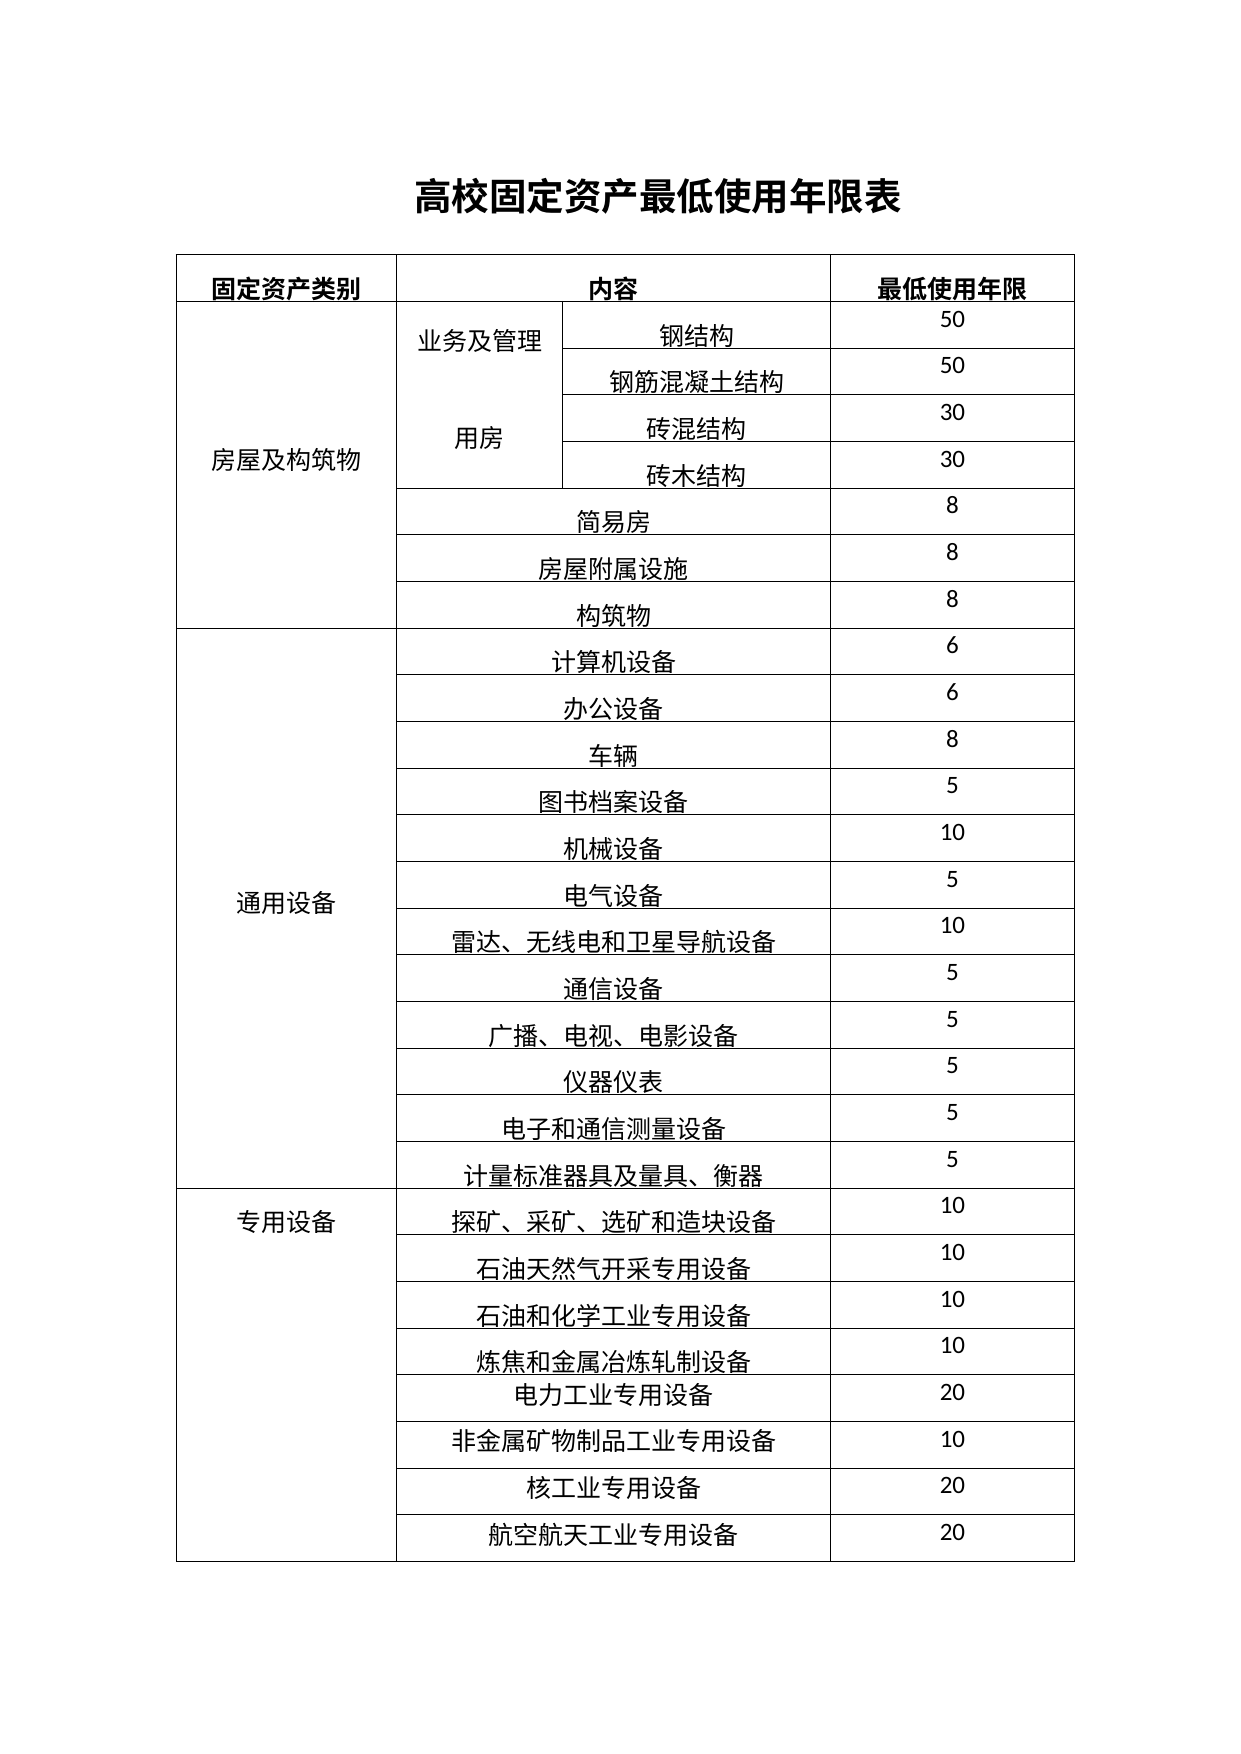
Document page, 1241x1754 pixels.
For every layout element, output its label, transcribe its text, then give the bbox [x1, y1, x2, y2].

table_cell 炼焦和金属冶炼轧制设备 [397, 1329, 830, 1374]
table_cell 通用设备 [177, 629, 396, 1187]
table_cell 房屋附属设施 [397, 535, 830, 581]
table_cell 石油天然气开采专用设备 [397, 1235, 830, 1281]
table_cell 5 [831, 862, 1074, 907]
table_cell 5 [831, 1002, 1074, 1047]
table_cell 30 [831, 442, 1074, 487]
table_cell 仪器仪表 [397, 1049, 830, 1094]
table_cell 砖木结构 [563, 442, 830, 487]
table_cell 核工业专用设备 [397, 1469, 830, 1514]
table_cell 计量标准器具及量具、衡器 [397, 1142, 830, 1187]
table_cell 探矿、采矿、选矿和造块设备 [397, 1189, 830, 1234]
table_cell 业务及管理用房 [397, 302, 562, 487]
table_cell 50 [831, 302, 1074, 347]
table_cell 8 [831, 722, 1074, 767]
table_cell 10 [831, 1189, 1074, 1234]
table_cell 5 [831, 1095, 1074, 1141]
table_cell 20 [831, 1469, 1074, 1514]
table_cell 办公设备 [397, 675, 830, 721]
table_cell 钢筋混凝土结构 [563, 349, 830, 394]
table_header 最低使用年限（年） [831, 255, 1074, 301]
table_cell 5 [831, 1142, 1074, 1187]
table_cell 电力工业专用设备 [397, 1375, 830, 1421]
text 高校固定资产最低使用年限表 [187, 162, 1053, 227]
table_cell 10 [831, 1235, 1074, 1281]
table_cell 砖混结构 [563, 395, 830, 441]
table_cell 航空航天工业专用设备 [397, 1515, 830, 1561]
table_cell 8 [831, 535, 1074, 581]
table_cell 石油和化学工业专用设备 [397, 1282, 830, 1327]
table_cell 20 [831, 1375, 1074, 1421]
table_cell 10 [831, 1422, 1074, 1467]
table_cell 电子和通信测量设备 [397, 1095, 830, 1141]
table_cell 6 [831, 629, 1074, 674]
table_cell 10 [831, 1282, 1074, 1327]
table_cell 8 [831, 489, 1074, 534]
table_cell 广播、电视、电影设备 [397, 1002, 830, 1047]
table_header 固定资产类别 [177, 255, 396, 301]
table_cell 图书档案设备 [397, 769, 830, 814]
table_cell 5 [831, 1049, 1074, 1094]
table_cell 8 [831, 582, 1074, 627]
table_cell 计算机设备 [397, 629, 830, 674]
table_cell 5 [831, 955, 1074, 1001]
table_cell 非金属矿物制品工业专用设备 [397, 1422, 830, 1467]
table_cell 钢结构 [563, 302, 830, 347]
table_cell 10 [831, 1329, 1074, 1374]
table_cell 电气设备 [397, 862, 830, 907]
table_cell 机械设备 [397, 815, 830, 861]
table_cell 房屋及构筑物 [177, 302, 396, 627]
table_cell 6 [831, 675, 1074, 721]
table_cell 专用设备 [177, 1189, 396, 1561]
table_cell 50 [831, 349, 1074, 394]
table_cell 雷达、无线电和卫星导航设备 [397, 909, 830, 954]
table_cell 构筑物 [397, 582, 830, 627]
table_cell 车辆 [397, 722, 830, 767]
table_header 内容 [397, 255, 830, 301]
table_cell 10 [831, 909, 1074, 954]
table_cell 5 [831, 769, 1074, 814]
table_cell 简易房 [397, 489, 830, 534]
table_cell 通信设备 [397, 955, 830, 1001]
table_cell 30 [831, 395, 1074, 441]
table_cell 20 [831, 1515, 1074, 1561]
table_cell 10 [831, 815, 1074, 861]
